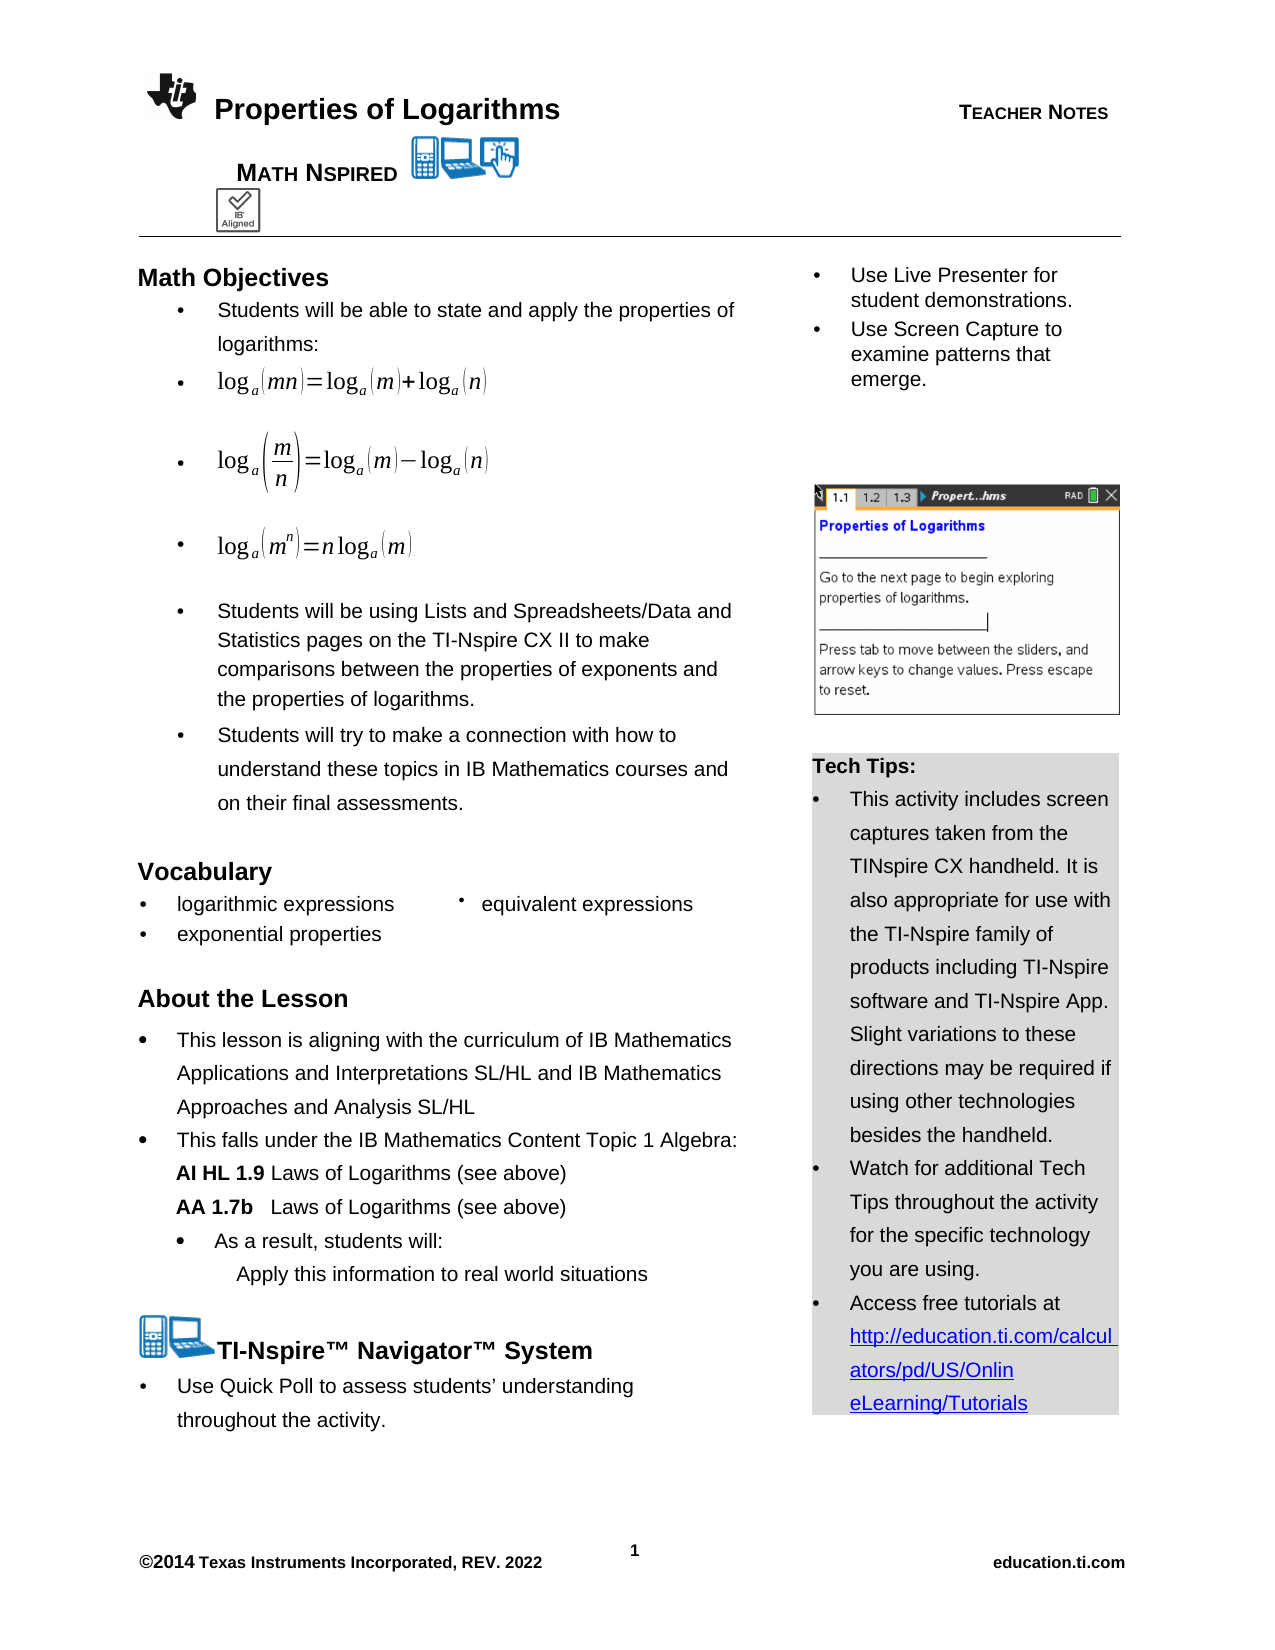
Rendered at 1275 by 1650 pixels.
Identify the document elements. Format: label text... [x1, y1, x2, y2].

subtitle TI-Nspire™ Navigator™ System [137, 1314, 750, 1365]
list Watch for additional Tech Tips throughout the activity for the specific technology you are using. [812, 1156, 1119, 1281]
list Students will try to make a connection with how to understand these topics in IB Mathematics courses and on their final assessments. [177, 723, 737, 814]
list This activity includes screen captures taken from the TINspire CX handheld. It is also appropriate for use with the TI-Nspire family of products including TI-Nspire software and TI-Nspire App. Slight variations to these directions may be required if using other technologies besides the handheld. [812, 787, 1119, 1147]
text Apply this information to real world situations [213, 1253, 750, 1286]
subtitle About the Lesson [137, 984, 750, 1013]
list This falls under the IB Mathematics Content Topic 1 Algebra: [139, 1118, 750, 1152]
subtitle Vocabulary [137, 857, 750, 886]
list Use Screen Capture to examine patterns that emerge. [813, 317, 1107, 390]
text Tech Tips: [812, 753, 1119, 777]
list Access free tutorials at http://education.ti.com/calcul ators/pd/US/OnlineLearning/Tutorials [812, 1291, 1119, 1415]
subtitle Math Objectives [137, 263, 750, 292]
text AI HL 1.9 Laws of Logarithms (see above) [176, 1152, 750, 1185]
list Use Quick Poll to assess students’ understanding throughout the activity. [139, 1374, 737, 1432]
list Students will be able to state and apply the properties of logarithms: [177, 297, 737, 355]
list exponential properties [139, 922, 737, 946]
picture [409, 134, 522, 181]
picture [146, 72, 197, 120]
text AA 1.7b Laws of Logarithms (see above) [176, 1186, 750, 1219]
picture [813, 483, 1121, 716]
list This lesson is aligning with the curriculum of IB Mathematics Applications and Interpretations SL/HL and IB Mathematics Approaches and Analysis SL/HL [139, 1018, 750, 1118]
list As a result, students will: [177, 1219, 750, 1253]
list Students will be using Lists and Spreadsheets/Data and Statistics pages on the TI-Nspire CX II to make comparisons between the properties of exponents and the properties of logarithms. [177, 594, 737, 710]
list logarithmic expressions ● equivalent expressions [139, 892, 737, 916]
picture [137, 1314, 217, 1360]
picture [214, 186, 262, 234]
list Use Live Presenter for student demonstrations. [813, 263, 1107, 311]
